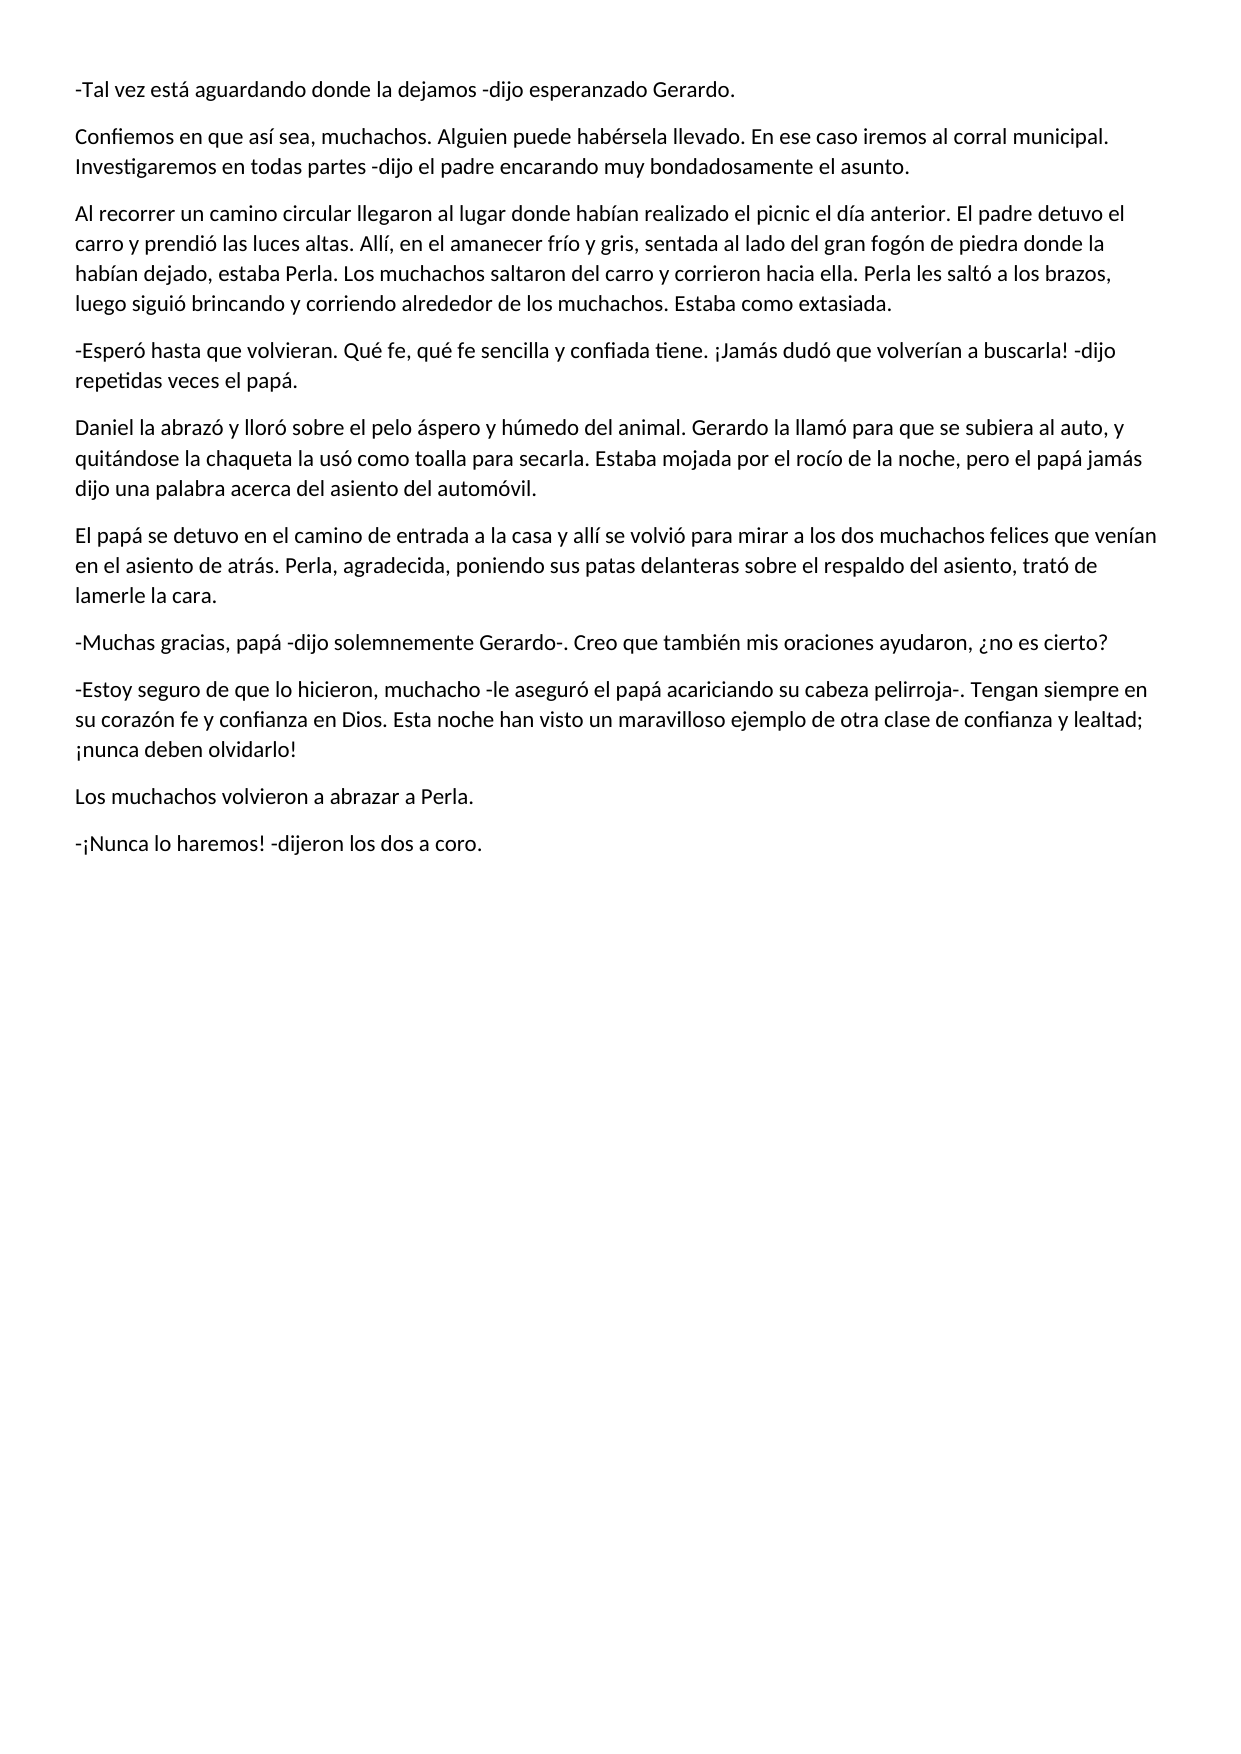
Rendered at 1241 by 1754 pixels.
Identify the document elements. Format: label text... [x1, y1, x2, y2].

text Los muchachos volvieron a abrazar a Perla. [75, 782, 1165, 810]
text -Muchas gracias, papá -dijo solemnemente Gerardo-. Creo que también mis oraciones ayudaron, ¿no es cierto? [75, 628, 1165, 656]
text -Esperó hasta que volvieran. Qué fe, qué fe sencilla y confiada tiene. ¡Jamás dudó que volverían a buscarla! -dijo repetidas veces el papá. [75, 336, 1165, 395]
text Daniel la abrazó y lloró sobre el pelo áspero y húmedo del animal. Gerardo la llamó para que se subiera al auto, y quitándose la chaqueta la usó como toalla para secarla. Estaba mojada por el rocío de la noche, pero el papá jamás dijo una palabra acerca del asiento del automóvil. [75, 413, 1165, 502]
text -Tal vez está aguardando donde la dejamos -dijo esperanzado Gerardo. [75, 75, 1165, 103]
text -¡Nunca lo haremos! -dijeron los dos a coro. [75, 829, 1165, 857]
text El papá se detuvo en el camino de entrada a la casa y allí se volvió para mirar a los dos muchachos felices que venían en el asiento de atrás. Perla, agradecida, poniendo sus patas delanteras sobre el respaldo del asiento, trató de lamerle la cara. [75, 521, 1165, 609]
text -Estoy seguro de que lo hicieron, muchacho -le aseguró el papá acariciando su cabeza pelirroja-. Tengan siempre en su corazón fe y confianza en Dios. Esta noche han visto un maravilloso ejemplo de otra clase de confianza y lealtad; ¡nunca deben olvidarlo! [75, 675, 1165, 763]
text Confiemos en que así sea, muchachos. Alguien puede habérsela llevado. En ese caso iremos al corral municipal. Investigaremos en todas partes -dijo el padre encarando muy bondadosamente el asunto. [75, 122, 1165, 180]
text Al recorrer un camino circular llegaron al lugar donde habían realizado el picnic el día anterior. El padre detuvo el carro y prendió las luces altas. Allí, en el amanecer frío y gris, sentada al lado del gran fogón de piedra donde la habían dejado, estaba Perla. Los muchachos saltaron del carro y corrieron hacia ella. Perla les saltó a los brazos, luego siguió brincando y corriendo alrededor de los muchachos. Estaba como extasiada. [75, 199, 1165, 318]
